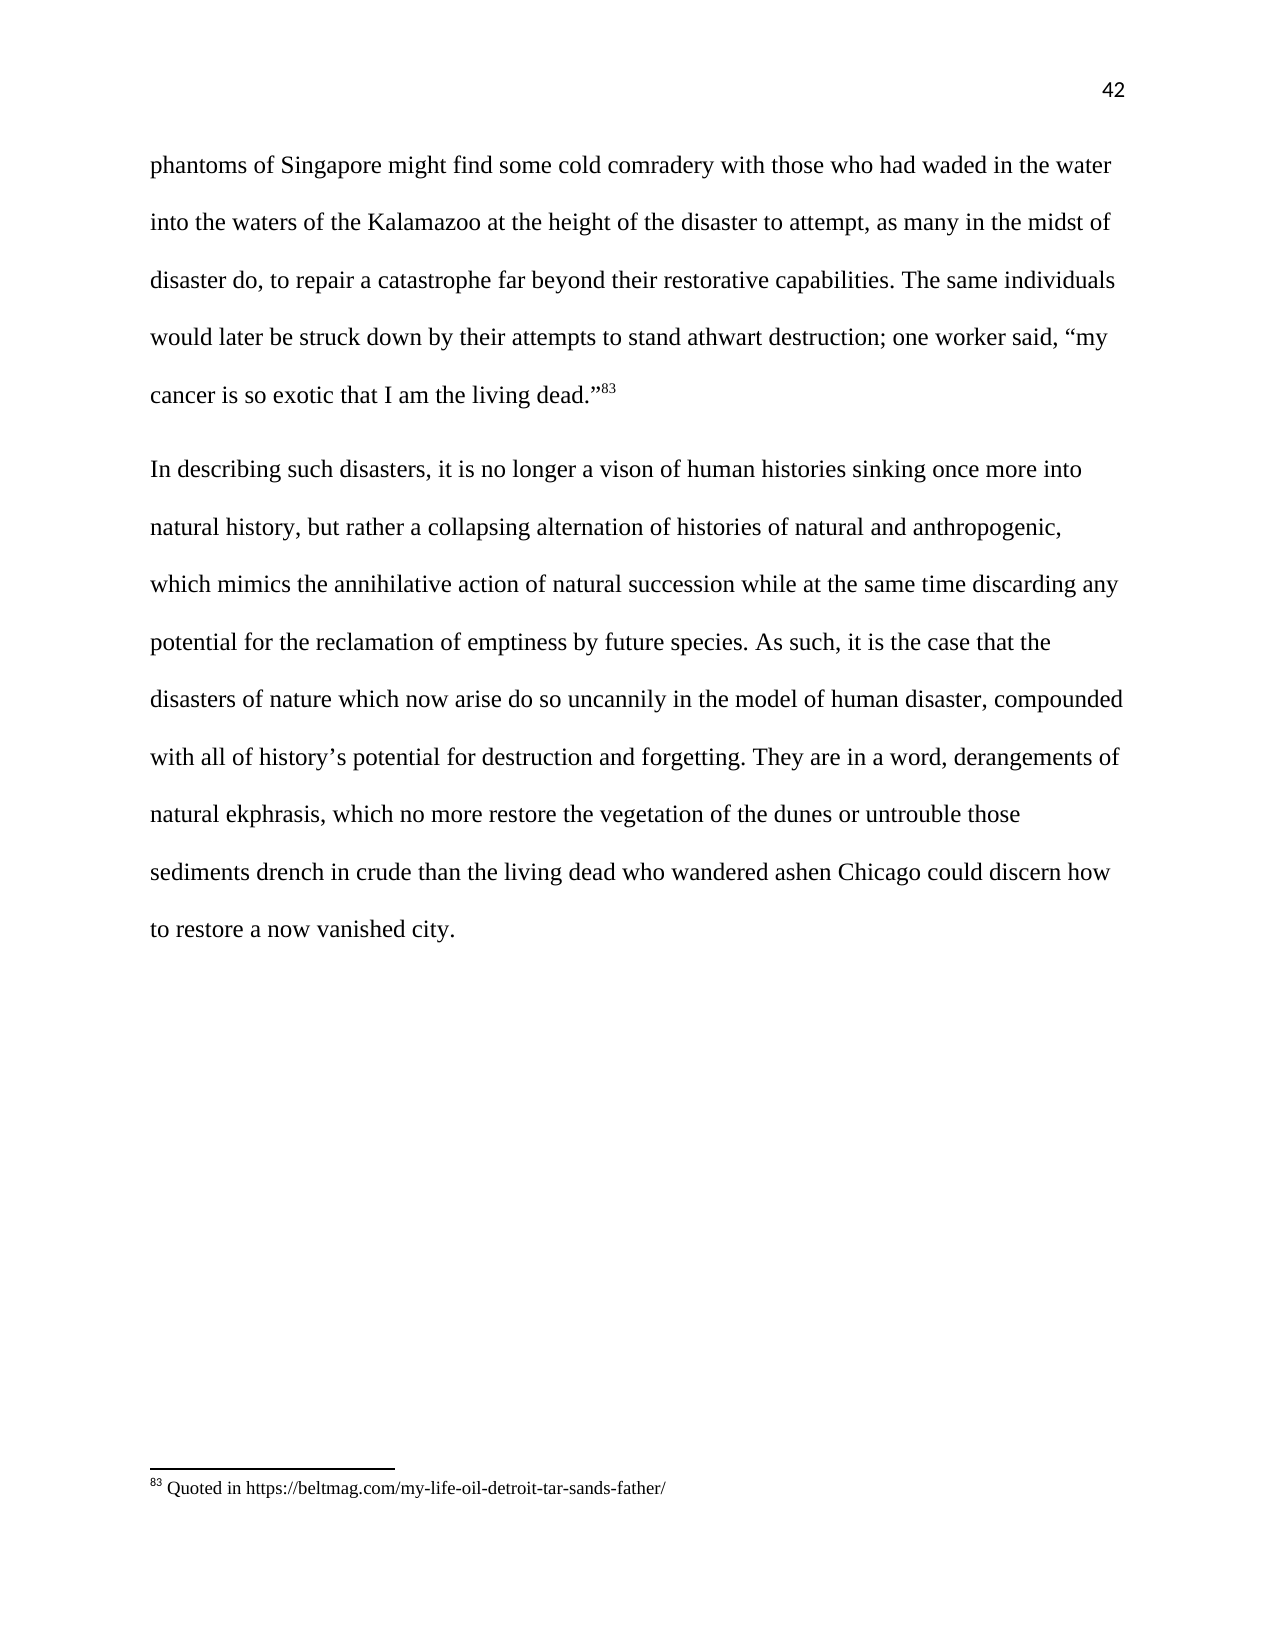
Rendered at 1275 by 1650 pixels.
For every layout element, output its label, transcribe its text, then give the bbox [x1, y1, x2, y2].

text In describing such disasters, it is no longer a vison of human histories sinking once more into natural history, but rather a collapsing alternation of histories of natural and anthropogenic, which mimics the annihilative action of natural succession while at the same time discarding any potential for the reclamation of emptiness by future species. As such, it is the case that the disasters of nature which now arise do so uncannily in the model of human disaster, compounded with all of history’s potential for destruction and forgetting. They are in a word, derangements of natural ekphrasis, which no more restore the vegetation of the dunes or untrouble those sediments drench in crude than the living dead who wandered ashen Chicago could discern how to restore a now vanished city. [150, 454, 1125, 943]
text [150, 150, 1125, 409]
